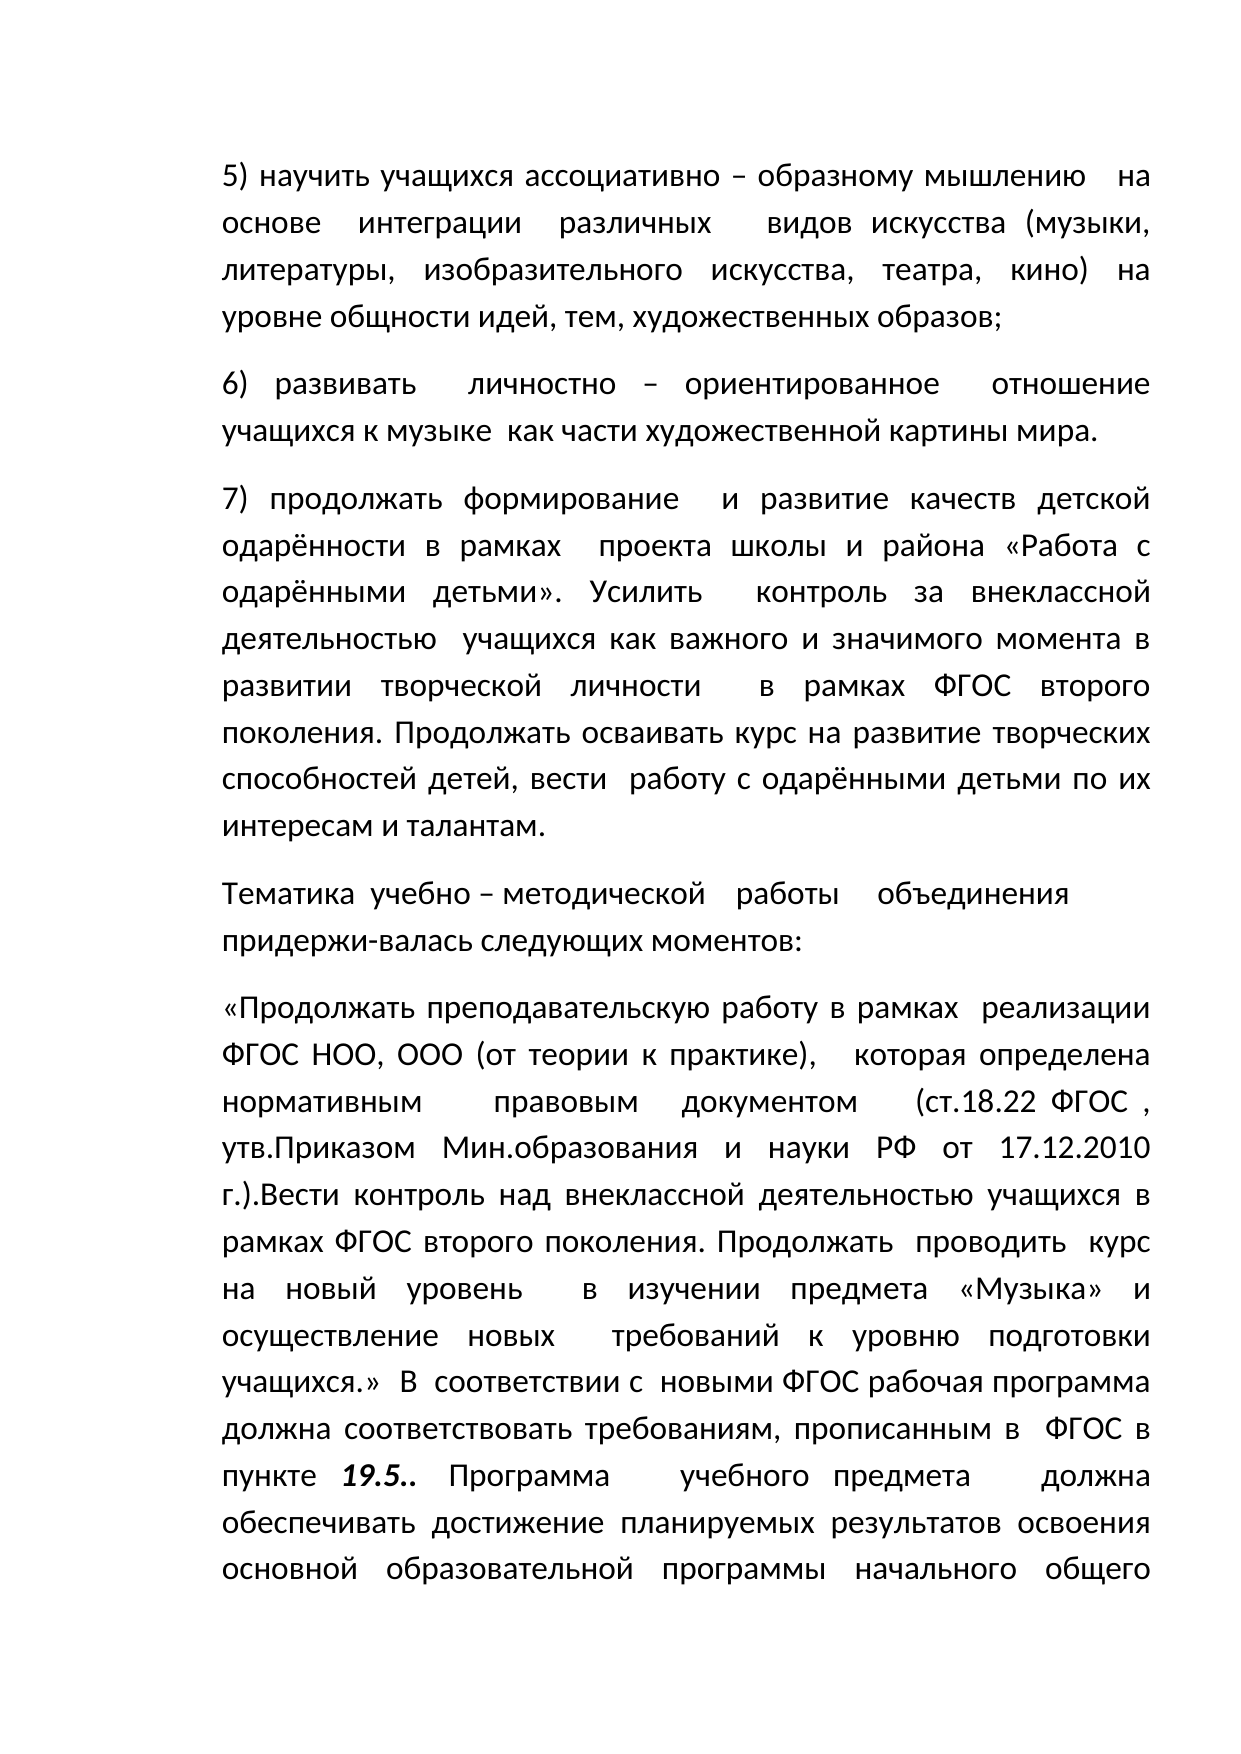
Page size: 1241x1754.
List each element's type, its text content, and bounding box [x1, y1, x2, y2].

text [222, 986, 1152, 1588]
text Тематика учебно – методической работы объединения придержи-валась следующих моментов: [222, 872, 1152, 959]
text 6) развивать личностно – ориентированное отношение учащихся к музыке как части художественной картины мира. [222, 362, 1152, 450]
text 7) продолжать формирование и развитие качеств детской одарённости в рамках проекта школы и района «Работа с одарёнными детьми». Усилить контроль за внеклассной деятельностью учащихся как важного и значимого момента в развитии творческой личности в рамках ФГОС второго поколения. Продолжать осваивать курс на развитие творческих способностей детей, вести работу с одарёнными детьми по их интересам и талантам. [222, 477, 1152, 845]
text 5) научить учащихся ассоциативно – образному мышлению на основе интеграции различных видов искусства (музыки, литературы, изобразительного искусства, театра, кино) на уровне общности идей, тем, художественных образов; [222, 154, 1152, 336]
